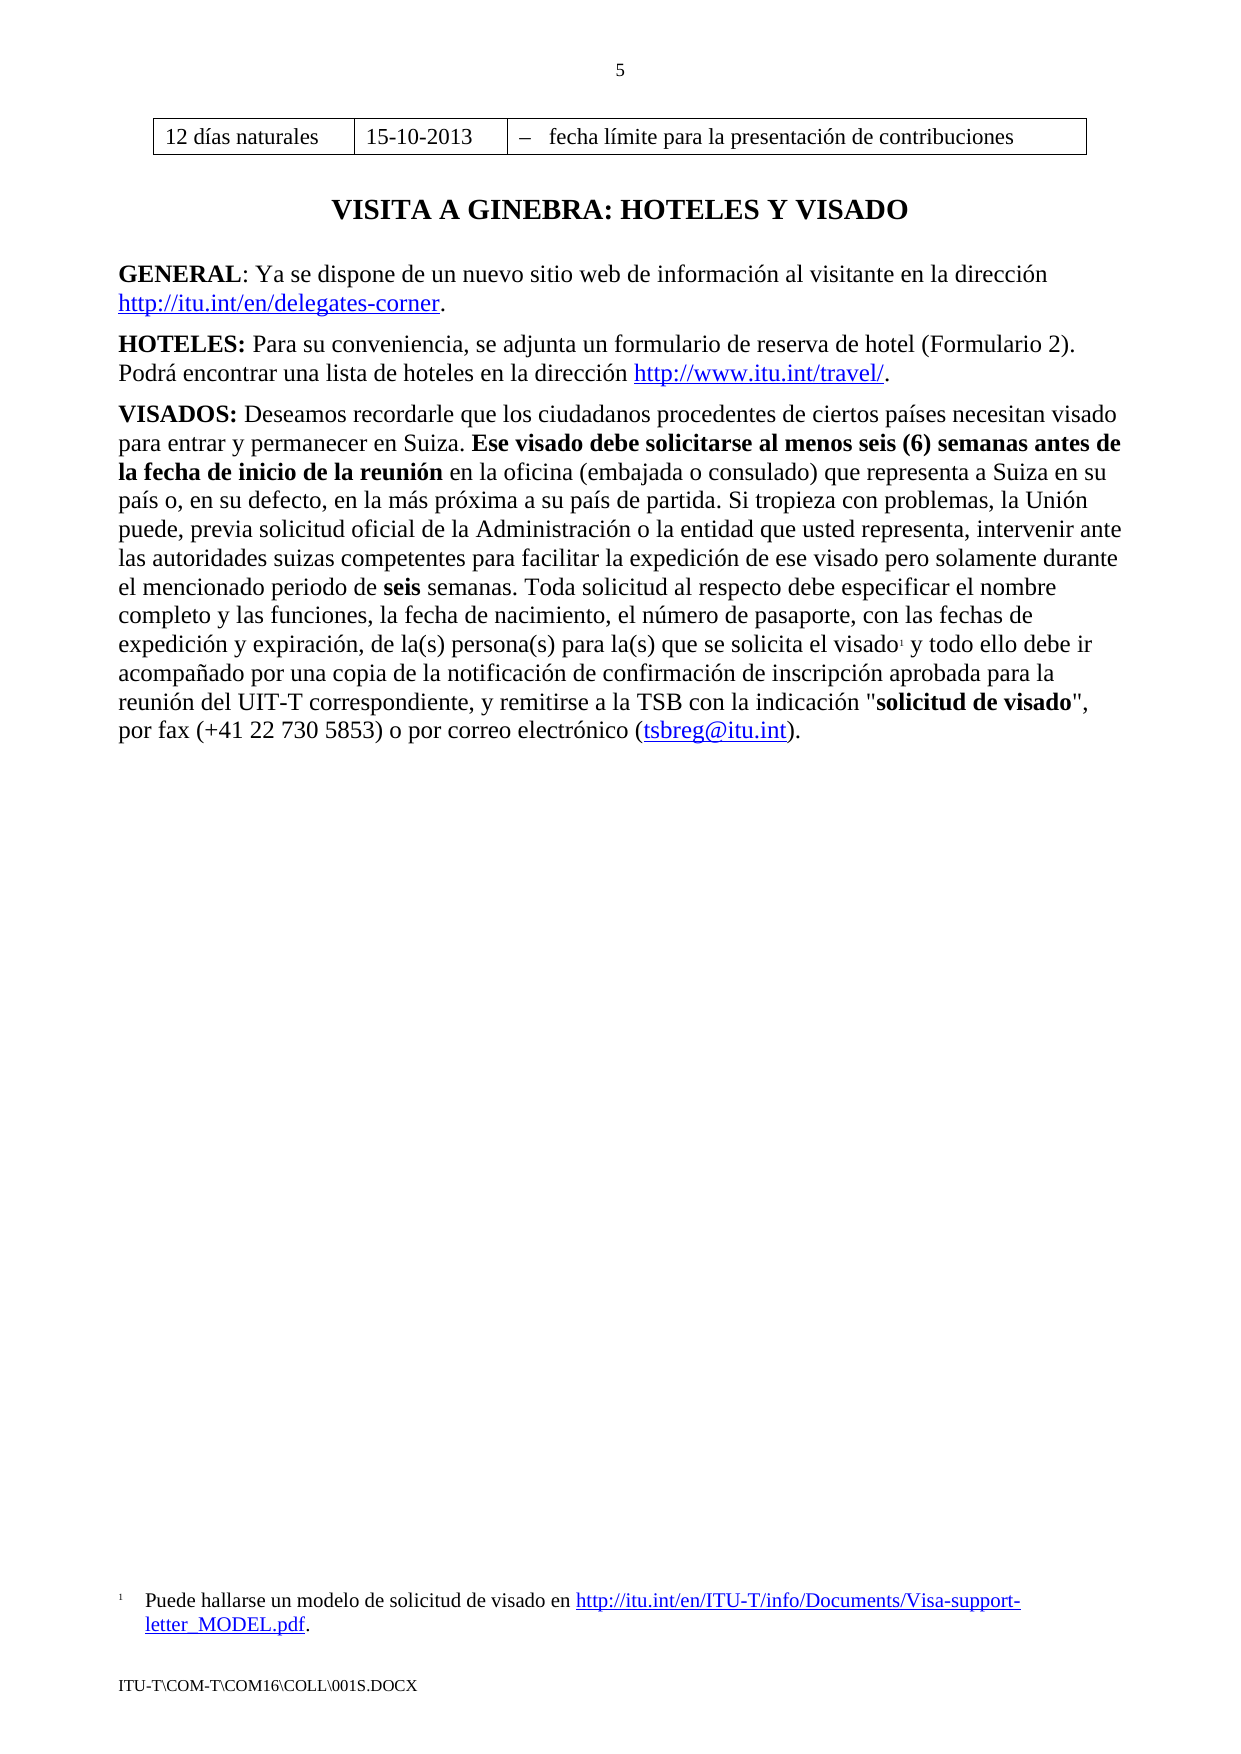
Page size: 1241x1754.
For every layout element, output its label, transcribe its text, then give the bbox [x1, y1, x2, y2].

text VISADOS: Deseamos recordarle que los ciudadanos procedentes de ciertos países necesitan visado para entrar y permanecer en Suiza. Ese visado debe solicitarse al menos seis (6) semanas antes de la fecha de inicio de la reunión en la oficina (embajada o consulado) que representa a Suiza en su país o, en su defecto, en la más próxima a su país de partida. Si tropieza con problemas, la Unión puede, previa solicitud oficial de la Administración o la entidad que usted representa, intervenir ante las autoridades suizas competentes para facilitar la expedición de ese visado pero solamente durante el mencionado periodo de seis semanas. Toda solicitud al respecto debe especificar el nombre completo y las funciones, la fecha de nacimiento, el número de pasaporte, con las fechas de expedición y expiración, de la(s) persona(s) para la(s) que se solicita el visado y todo ello debe ir acompañado por una copia de la notificación de confirmación de inscripción aprobada para la reunión del UIT-T correspondiente, y remitirse a la TSB con la indicación "solicitud de visado", por fax (+41 22 730 5853) o por correo electrónico (tsbreg@itu.int). [118, 399, 1122, 744]
text HOTELES: Para su conveniencia, se adjunta un formulario de reserva de hotel (Formulario 2). Podrá encontrar una lista de hoteles en la dirección http://www.itu.int/travel/. [118, 329, 1122, 387]
text VISITA A GINEBRA: HOTELES Y VISADO [118, 192, 1122, 226]
table_cell 12 días naturales [154, 119, 354, 154]
title GENERAL: Ya se dispone de un nuevo sitio web de información al visitante en la dirección http://itu.int/en/delegates-corner. [118, 259, 1122, 317]
table_cell 15-10-2013 [355, 119, 507, 154]
table_cell – fecha límite para la presentación de contribuciones [508, 119, 1086, 154]
